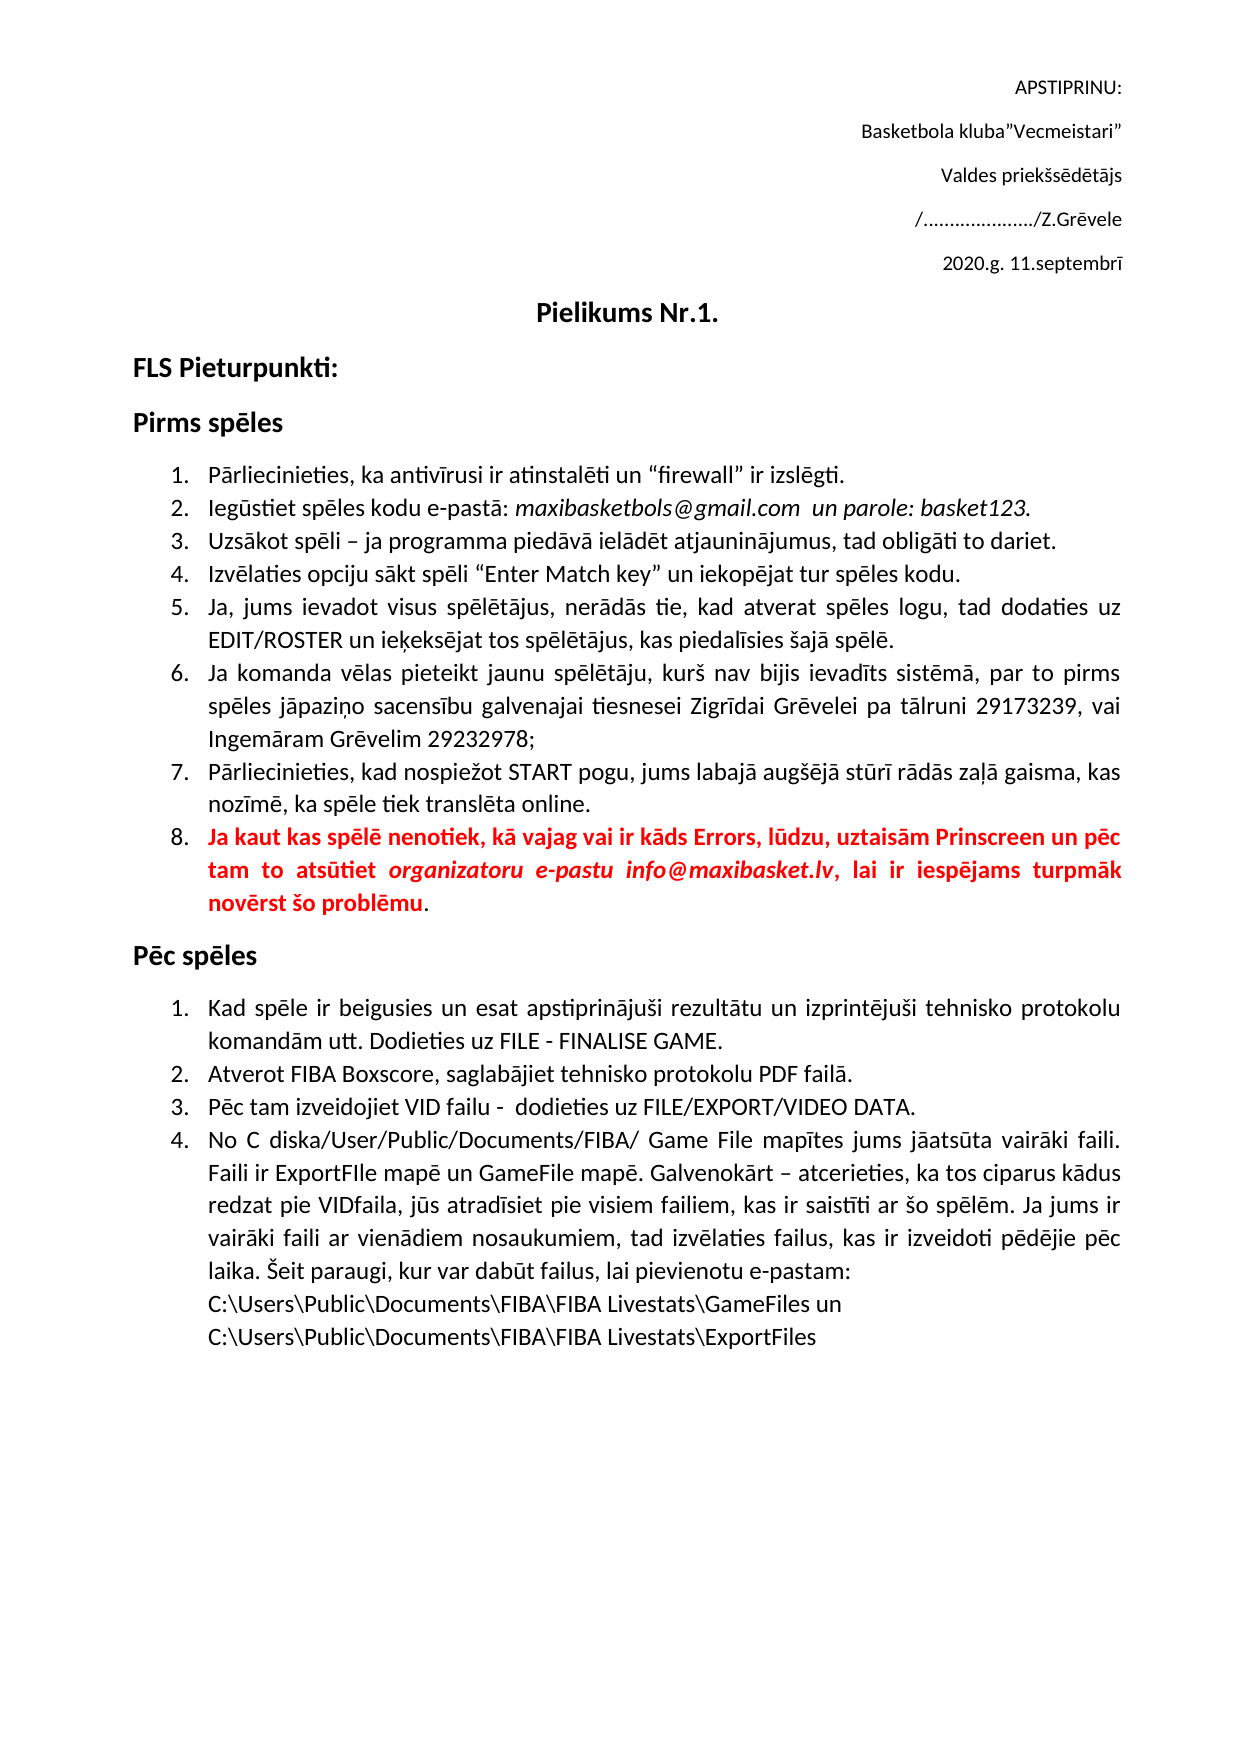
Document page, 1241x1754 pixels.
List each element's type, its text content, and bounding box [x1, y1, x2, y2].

list Ja komanda vēlas pieteikt jaunu spēlētāju, kurš nav bijis ievadīts sistēmā, par to pirms spēles jāpaziņo sacensību galvenajai tiesnesei Zigrīdai Grēvelei pa tālruni 29173239, vai Ingemāram Grēvelim 29232978; [170, 657, 1122, 753]
list Ja kaut kas spēlē nenotiek, kā vajag vai ir kāds Errors, lūdzu, uztaisām Prinscreen un pēc tam to atsūtiet organizatoru e-pastu info@maxibasket.lv, lai ir iespējams turpmāk novērst šo problēmu. [170, 822, 1122, 918]
list Ja, jums ievadot visus spēlētājus, nerādās tie, kad atverat spēles logu, tad dodaties uz EDIT/ROSTER un ieķeksējat tos spēlētājus, kas piedalīsies šajā spēlē. [170, 591, 1122, 654]
text Pielikums Nr.1. [133, 294, 1122, 330]
list Pārliecinieties, ka antivīrusi ir atinstalēti un “firewall” ir izslēgti. [170, 459, 1122, 490]
list Atverot FIBA Boxscore, saglabājiet tehnisko protokolu PDF failā. [170, 1058, 1122, 1088]
text Basketbola kluba”Vecmeistari” [133, 118, 1122, 143]
list No C diska/User/Public/Documents/FIBA/ Game File mapītes jums jāatsūta vairāki faili. Faili ir ExportFIle mapē un GameFile mapē. Galvenokārt – atcerieties, ka tos ciparus kādus redzat pie VIDfaila, jūs atradīsiet pie visiem failiem, kas ir saistīti ar šo spēlēm. Ja jums ir vairāki faili ar vienādiem nosaukumiem, tad izvēlaties failus, kas ir izveidoti pēdējie pēc laika. Šeit paraugi, kur var dabūt failus, lai pievienotu e-pastam: [170, 1124, 1122, 1286]
list C:\Users\Public\Documents\FIBA\FIBA Livestats\ExportFiles [208, 1321, 1122, 1352]
text /...................../Z.Grēvele [133, 206, 1122, 231]
list Uzsākot spēli – ja programma piedāvā ielādēt atjauninājumus, tad obligāti to dariet. [170, 525, 1122, 556]
text FLS Pieturpunkti: [133, 349, 1122, 385]
text Pēc spēles [133, 937, 1122, 973]
text Valdes priekšsēdētājs [133, 162, 1122, 187]
text APSTIPRINU: [133, 74, 1122, 99]
text 2020.g. 11.septembrī [133, 250, 1122, 276]
text Pirms spēles [133, 404, 1122, 440]
list Kad spēle ir beigusies un esat apstiprinājuši rezultātu un izprintējuši tehnisko protokolu komandām utt. Dodieties uz FILE - FINALISE GAME. [170, 992, 1122, 1056]
list Pārliecinieties, kad nospiežot START pogu, jums labajā augšējā stūrī rādās zaļā gaisma, kas nozīmē, ka spēle tiek translēta online. [170, 756, 1122, 819]
list Iegūstiet spēles kodu e-pastā: maxibasketbols@gmail.com un parole: basket123. [170, 492, 1122, 523]
list Pēc tam izveidojiet VID failu - dodieties uz FILE/EXPORT/VIDEO DATA. [170, 1091, 1122, 1121]
list C:\Users\Public\Documents\FIBA\FIBA Livestats\GameFiles un [208, 1288, 1122, 1319]
list Izvēlaties opciju sākt spēli “Enter Match key” un iekopējat tur spēles kodu. [170, 558, 1122, 589]
